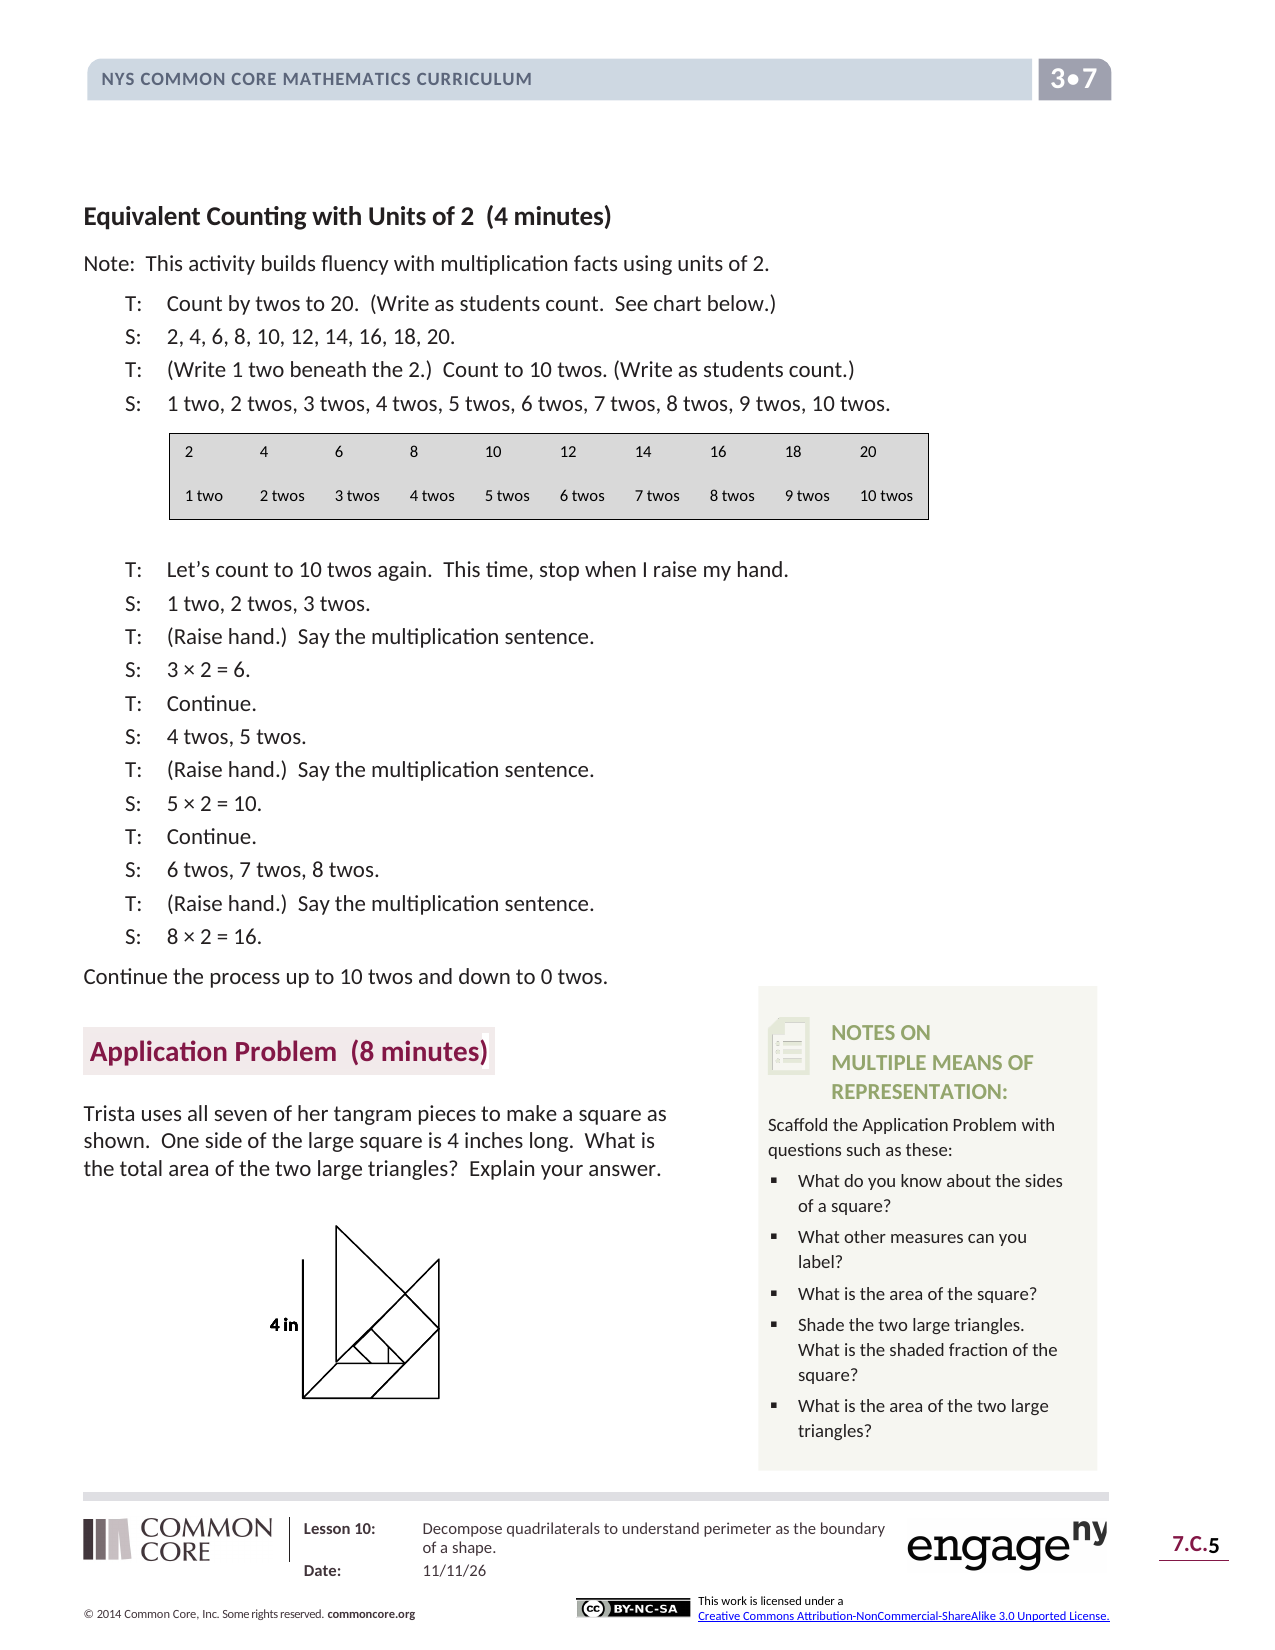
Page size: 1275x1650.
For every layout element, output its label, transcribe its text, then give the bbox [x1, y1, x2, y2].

list S: 6 twos, 7 twos, 8 twos. [125, 856, 1108, 883]
list T: (Raise hand.) Say the multiplication sentence. [125, 756, 1108, 783]
picture [767, 1017, 810, 1027]
list S: 1 two, 2 twos, 3 twos. [125, 589, 1108, 617]
text Note: This activity builds fluency with multiplication facts using units of 2. [83, 250, 1108, 277]
list Continue the process up to 10 twos and down to 0 twos. [83, 962, 1108, 989]
list S: 5 × 2 = 10. [125, 789, 1108, 817]
list T: Count by twos to 20. (Write as students count. See chart below.) [125, 289, 1108, 317]
list S: 2, 4, 6, 8, 10, 12, 14, 16, 18, 20. [125, 323, 1108, 350]
list S: 3 × 2 = 6. [125, 656, 1108, 683]
picture [574, 1598, 691, 1617]
list T: Let’s count to 10 twos again. This time, stop when I raise my hand. [125, 556, 1108, 583]
list T: Continue. [125, 823, 1108, 850]
picture [83, 1516, 274, 1563]
list T: (Write 1 two beneath the 2.) Count to 10 twos. (Write as students count.) [125, 356, 1108, 383]
list T: (Raise hand.) Say the multiplication sentence. [125, 623, 1108, 650]
list S: 1 two, 2 twos, 3 twos, 4 twos, 5 twos, 6 twos, 7 twos, 8 twos, 9 twos, 10 twos. [125, 389, 1108, 417]
list S: 8 × 2 = 16. [125, 923, 1108, 950]
text Trista uses all seven of her tangram pieces to make a square as shown. One side of the large square is 4 inches long. What is the total area of the two large triangles? Explain your answer. [83, 1100, 683, 1181]
list T: Continue. [125, 689, 1108, 717]
text Equivalent Counting with Units of 2 (4 minutes) [83, 200, 1108, 231]
text Application Problem (8 minutes) [495, 1027, 1108, 1075]
list T: (Raise hand.) Say the multiplication sentence. [125, 889, 1108, 917]
picture [906, 1518, 1107, 1573]
list S: 4 twos, 5 twos. [125, 723, 1108, 750]
